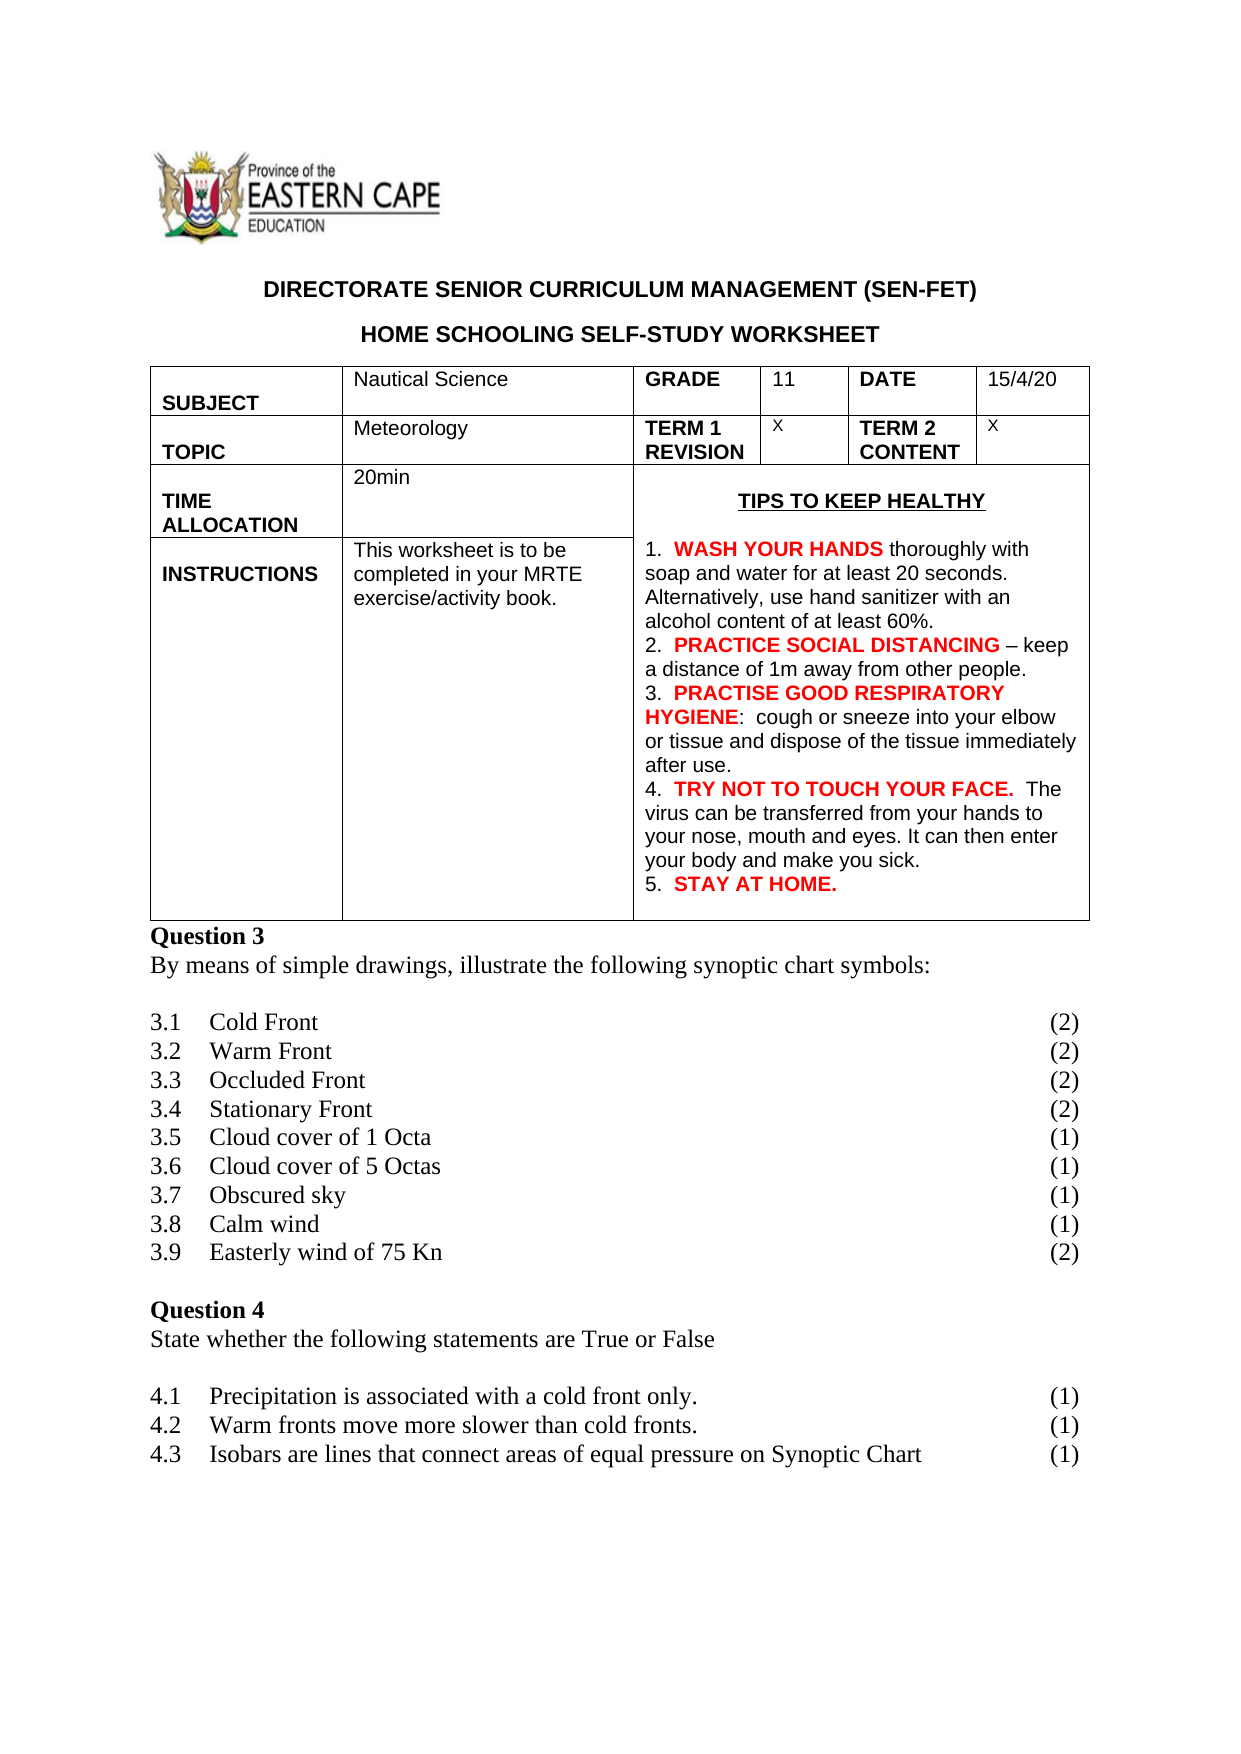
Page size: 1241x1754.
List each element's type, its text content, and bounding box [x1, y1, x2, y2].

text By means of simple drawings, illustrate the following synoptic chart symbols: [150, 950, 1090, 979]
table_header 11 [761, 367, 848, 415]
table_header Nautical Science [343, 367, 633, 415]
table_cell X [977, 416, 1089, 464]
table_cell Meteorology [343, 416, 633, 464]
table_cell INSTRUCTIONS [151, 538, 342, 920]
text 3.7 Obscured sky (1) [150, 1180, 1090, 1209]
text 3.8 Calm wind (1) [150, 1209, 1090, 1237]
text HOME SCHOOLING SELF-STUDY WORKSHEET [150, 321, 1090, 347]
text 3.1 Cold Front (2) [150, 1007, 1090, 1036]
text 3.6 Cloud cover of 5 Octas (1) [150, 1151, 1090, 1180]
table_header DATE [849, 367, 976, 415]
text 4.2 Warm fronts move more slower than cold fronts. (1) [150, 1410, 1090, 1439]
text 3.3 Occluded Front (2) [150, 1065, 1090, 1094]
text 3.2 Warm Front (2) [150, 1036, 1090, 1065]
text DIRECTORATE SENIOR CURRICULUM MANAGEMENT (SEN-FET) [150, 276, 1090, 302]
table_cell TOPIC [151, 416, 342, 464]
table_header SUBJECT [151, 367, 342, 415]
table_cell TERM 1 REVISION [634, 416, 760, 464]
table_cell TIPS TO KEEP HEALTHY 1. WASH YOUR HANDS thoroughly with soap and water for at least 20 seconds. Alternatively, use hand sanitizer with an alcohol content of at least 60%. 2. PRACTICE SOCIAL DISTANCING – keep a distance of 1m away from other people. 3. PRACTISE GOOD RESPIRATORY HYGIENE: cough or sneeze into your elbow or tissue and dispose of the tissue immediately after use. 4. TRY NOT TO TOUCH YOUR FACE. The virus can be transferred from your hands to your nose, mouth and eyes. It can then enter your body and make you sick. 5. STAY AT HOME. [634, 465, 1089, 920]
table_cell TIME ALLOCATION [151, 465, 342, 537]
text State whether the following statements are True or False [150, 1324, 1090, 1352]
table_cell X [761, 416, 848, 464]
text 3.9 Easterly wind of 75 Kn (2) [150, 1237, 1090, 1266]
text Question 3 [150, 921, 1090, 950]
text 4.3 Isobars are lines that connect areas of equal pressure on Synoptic Chart (1) [150, 1439, 1090, 1467]
table_cell This worksheet is to be completed in your MRTE exercise/activity book. [343, 538, 633, 920]
table_cell TERM 2 CONTENT [849, 416, 976, 464]
text 3.4 Stationary Front (2) [150, 1094, 1090, 1122]
table_header 15/4/20 [977, 367, 1089, 415]
text 4.1 Precipitation is associated with a cold front only. (1) [150, 1381, 1090, 1410]
table_cell 20min [343, 465, 633, 537]
picture [150, 150, 448, 246]
text 3.5 Cloud cover of 1 Octa (1) [150, 1122, 1090, 1151]
text Question 4 [150, 1295, 1090, 1324]
table_header GRADE [634, 367, 760, 415]
